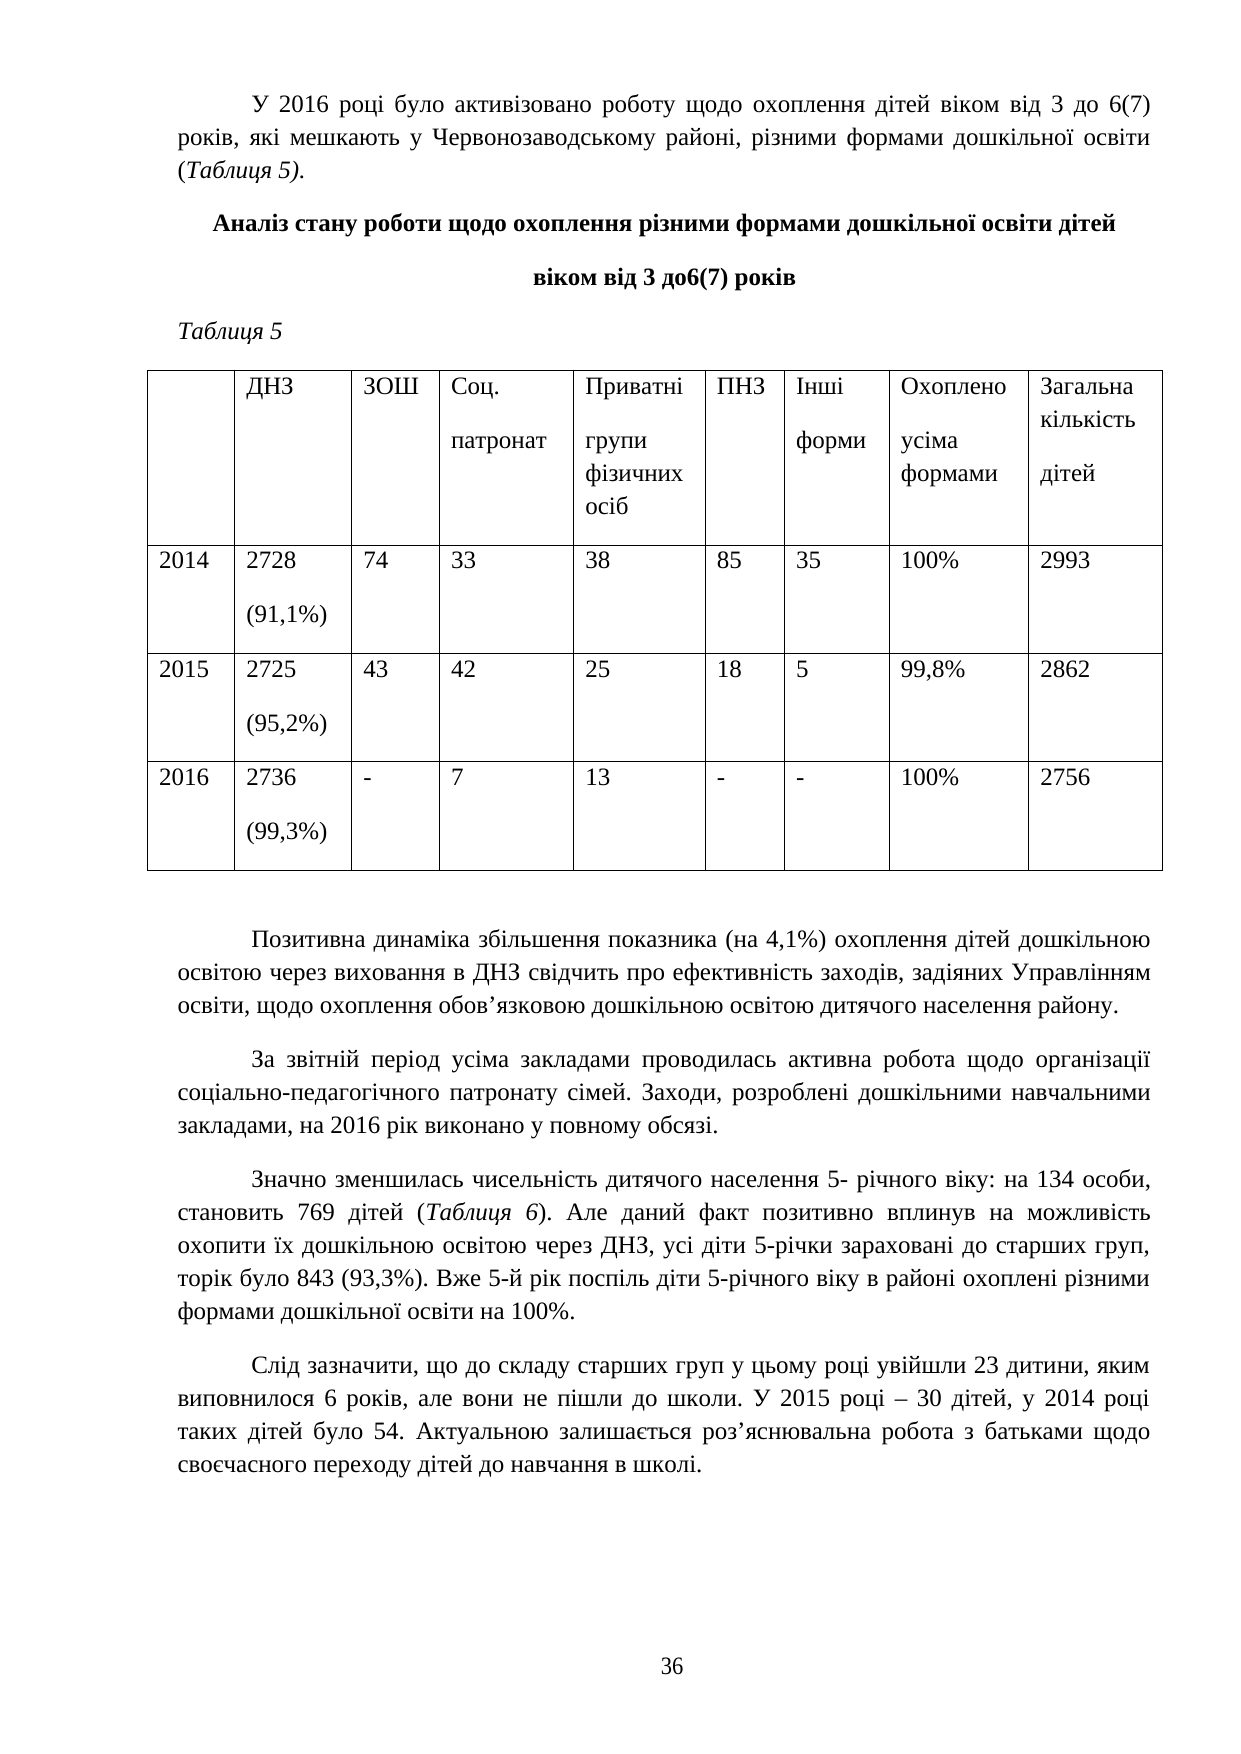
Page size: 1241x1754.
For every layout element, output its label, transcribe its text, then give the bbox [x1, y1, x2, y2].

table_cell - [706, 762, 784, 869]
table_header [148, 371, 234, 544]
table_header Загальна кількість дітей [1029, 371, 1162, 544]
table_cell 42 [440, 654, 573, 761]
table_cell 2016 [148, 762, 234, 869]
table_cell 33 [440, 546, 573, 653]
table_cell 2015 [148, 654, 234, 761]
table_header Інші форми [785, 371, 889, 544]
text Значно зменшилась чисельність дитячого населення 5- річного віку: на 134 особи, становить 769 дітей (Таблиця 6). Але даний факт позитивно вплинув на можливість охопити їх дошкільною освітою через ДНЗ, усі діти 5-річки зараховані до старших груп, торік було 843 (93,3%). Вже 5-й рік поспіль діти 5-річного віку в районі охоплені різними формами дошкільної освіти на 100%. [177, 1164, 1152, 1325]
text Аналіз стану роботи щодо охоплення різними формами дошкільної освіти дітей [177, 208, 1152, 237]
table_header Соц. патронат [440, 371, 573, 544]
table_cell 25 [574, 654, 705, 761]
text У 2016 році було активізовано роботу щодо охоплення дітей віком від 3 до 6(7) років, які мешкають у Червонозаводському районі, різними формами дошкільної освіти (Таблиця 5). [177, 89, 1152, 183]
table_cell 13 [574, 762, 705, 869]
table_cell 2725 (95,2%) [235, 654, 351, 761]
table_cell 35 [785, 546, 889, 653]
table_cell 74 [352, 546, 439, 653]
table_cell 100% [890, 546, 1028, 653]
table_cell - [352, 762, 439, 869]
table_cell 2728 (91,1%) [235, 546, 351, 653]
text Позитивна динаміка збільшення показника (на 4,1%) охоплення дітей дошкільною освітою через виховання в ДНЗ свідчить про ефективність заходів, задіяних Управлінням освіти, щодо охоплення обов’язковою дошкільною освітою дитячого населення району. [177, 924, 1152, 1019]
table_cell 100% [890, 762, 1028, 869]
table_cell 2736 (99,3%) [235, 762, 351, 869]
table_cell 43 [352, 654, 439, 761]
table_cell 5 [785, 654, 889, 761]
table_header Охоплено усіма формами [890, 371, 1028, 544]
table_cell - [785, 762, 889, 869]
text віком від 3 до6(7) років [177, 262, 1152, 291]
text Таблиця 5 [177, 316, 1152, 345]
text Слід зазначити, що до складу старших груп у цьому році увійшли 23 дитини, яким виповнилося 6 років, але вони не пішли до школи. У 2015 році – 30 дітей, у 2014 році таких дітей було 54. Актуальною залишається роз’яснювальна робота з батьками щодо своєчасного переходу дітей до навчання в школі. [177, 1350, 1152, 1478]
table_cell 18 [706, 654, 784, 761]
table_cell 99,8% [890, 654, 1028, 761]
table_header ДНЗ [235, 371, 351, 544]
table_cell 85 [706, 546, 784, 653]
text За звітній період усіма закладами проводилась активна робота щодо організації соціально-педагогічного патронату сімей. Заходи, розроблені дошкільними навчальними закладами, на 2016 рік виконано у повному обсязі. [177, 1044, 1152, 1139]
table_cell 7 [440, 762, 573, 869]
table_cell 38 [574, 546, 705, 653]
table_cell 2756 [1029, 762, 1162, 869]
table_cell 2993 [1029, 546, 1162, 653]
table_header Приватні групи фізичних осіб [574, 371, 705, 544]
table_header ЗОШ [352, 371, 439, 544]
table_cell 2862 [1029, 654, 1162, 761]
table_cell 2014 [148, 546, 234, 653]
table_header ПНЗ [706, 371, 784, 544]
